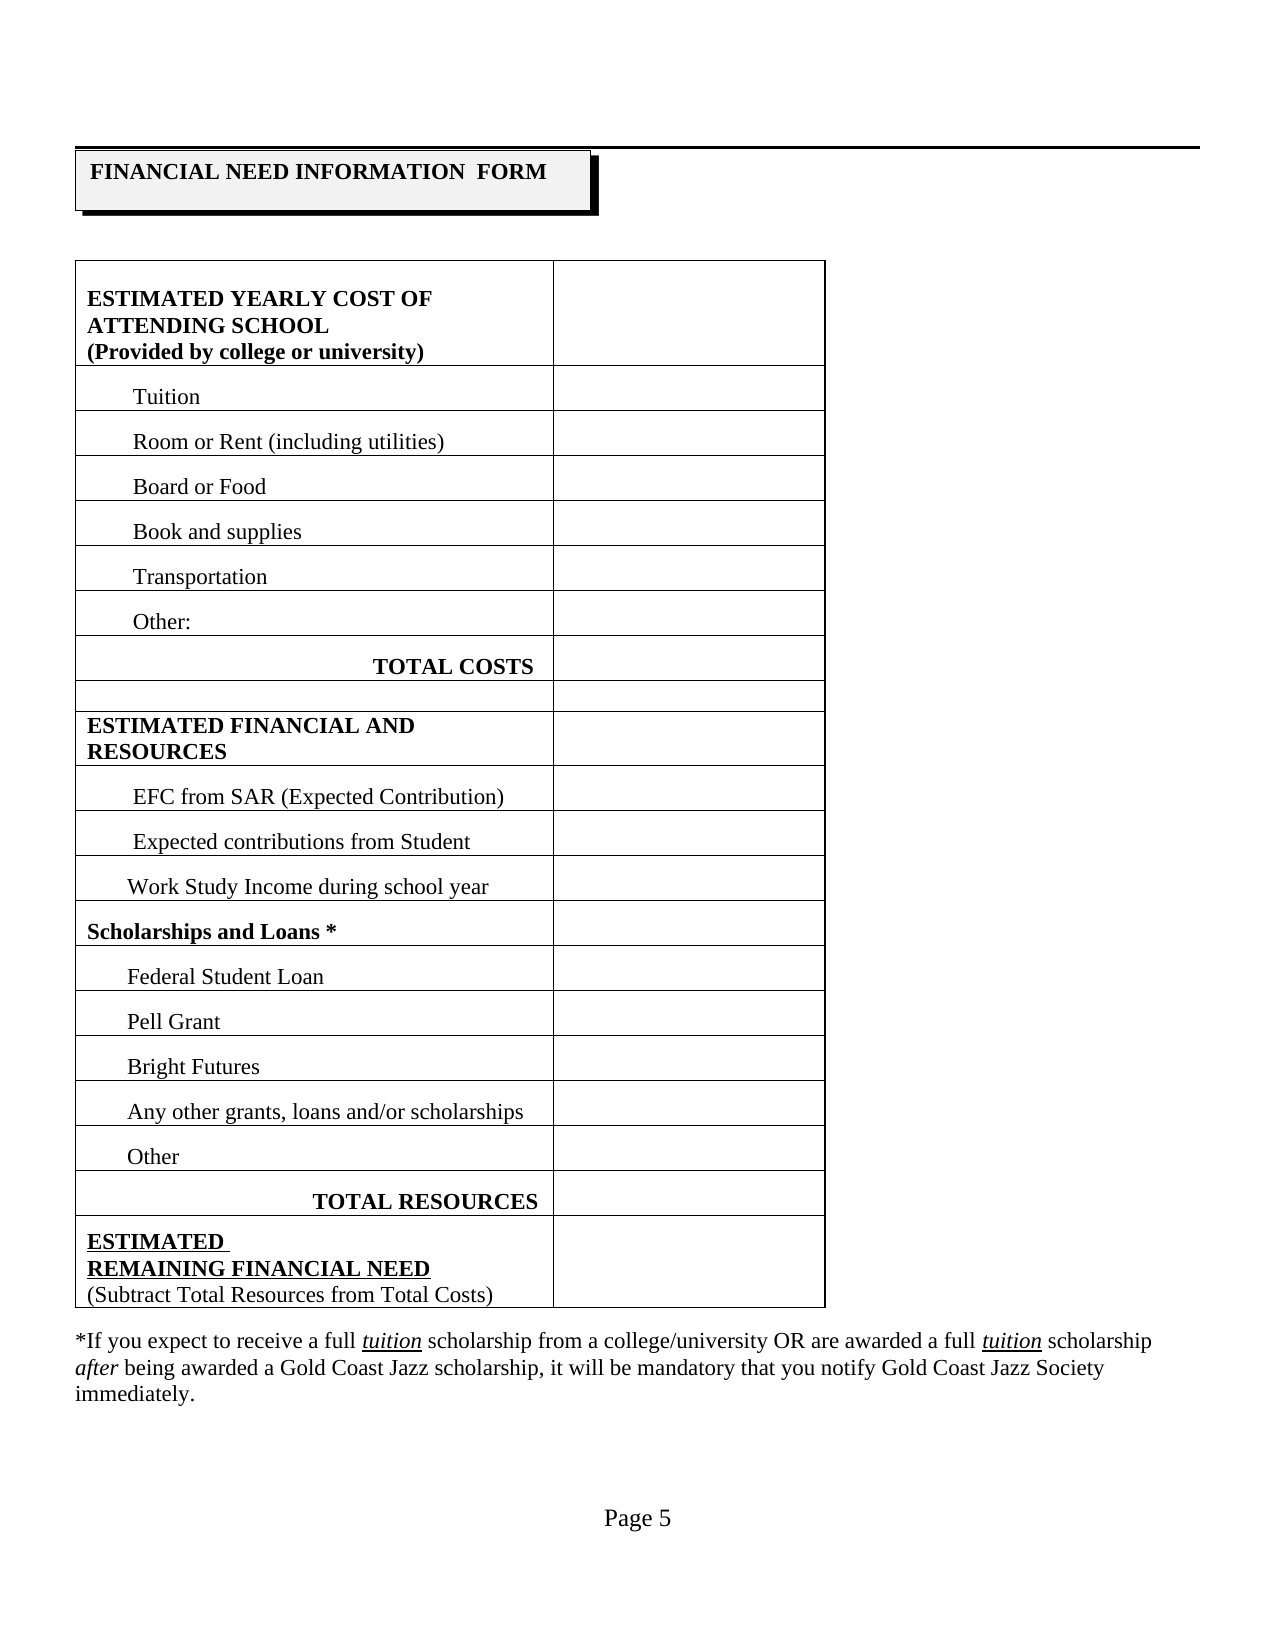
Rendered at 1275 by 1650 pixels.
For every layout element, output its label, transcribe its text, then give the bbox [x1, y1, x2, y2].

table_cell [554, 811, 824, 854]
table_cell [554, 946, 824, 989]
table_cell [554, 501, 824, 544]
table_cell [554, 366, 824, 409]
table_cell [554, 712, 824, 764]
table_cell Federal Student Loan [76, 946, 553, 989]
table_cell TOTAL COSTS [76, 636, 553, 679]
text *If you expect to receive a full tuition scholarship from a college/university OR are awarded a full tuition scholarship after being awarded a Gold Coast Jazz scholarship, it will be mandatory that you notify Gold Coast Jazz Society immediately. [75, 1327, 1200, 1407]
table_cell Expected contributions from Student [76, 811, 553, 854]
table_cell [554, 1171, 824, 1214]
table_cell Scholarships and Loans * [76, 901, 553, 944]
table_cell Transportation [76, 546, 553, 589]
table_header [554, 261, 824, 364]
table_cell [76, 681, 553, 711]
table_cell Tuition [76, 366, 553, 409]
table_cell [554, 766, 824, 809]
table_cell [554, 901, 824, 944]
table_cell Pell Grant [76, 991, 553, 1034]
table_cell Bright Futures [76, 1036, 553, 1079]
text Page 5 [75, 1503, 1200, 1532]
table_cell [554, 546, 824, 589]
table_header ESTIMATED YEARLY COST OF ATTENDING SCHOOL (Provided by college or university) [76, 261, 553, 364]
table_cell [554, 1216, 824, 1307]
table_cell Other [76, 1126, 553, 1169]
table_cell [554, 636, 824, 679]
table_cell ESTIMATED REMAINING FINANCIAL NEED (Subtract Total Resources from Total Costs) [76, 1216, 553, 1307]
table_cell TOTAL RESOURCES [76, 1171, 553, 1214]
table_cell Other: [76, 591, 553, 634]
table_cell EFC from SAR (Expected Contribution) [76, 766, 553, 809]
table_cell [554, 1126, 824, 1169]
table_cell [554, 456, 824, 499]
table_cell [554, 591, 824, 634]
table_cell Room or Rent (including utilities) [76, 411, 553, 454]
table_cell Any other grants, loans and/or scholarships [76, 1081, 553, 1124]
table_cell [554, 411, 824, 454]
table_cell ESTIMATED FINANCIAL AND RESOURCES [76, 712, 553, 764]
table_cell [554, 991, 824, 1034]
table_cell [554, 1036, 824, 1079]
table_cell Work Study Income during school year [76, 856, 553, 899]
table_cell Book and supplies [76, 501, 553, 544]
table_cell [554, 1081, 824, 1124]
table_cell [554, 856, 824, 899]
table_cell [554, 681, 824, 711]
table_cell Board or Food [76, 456, 553, 499]
